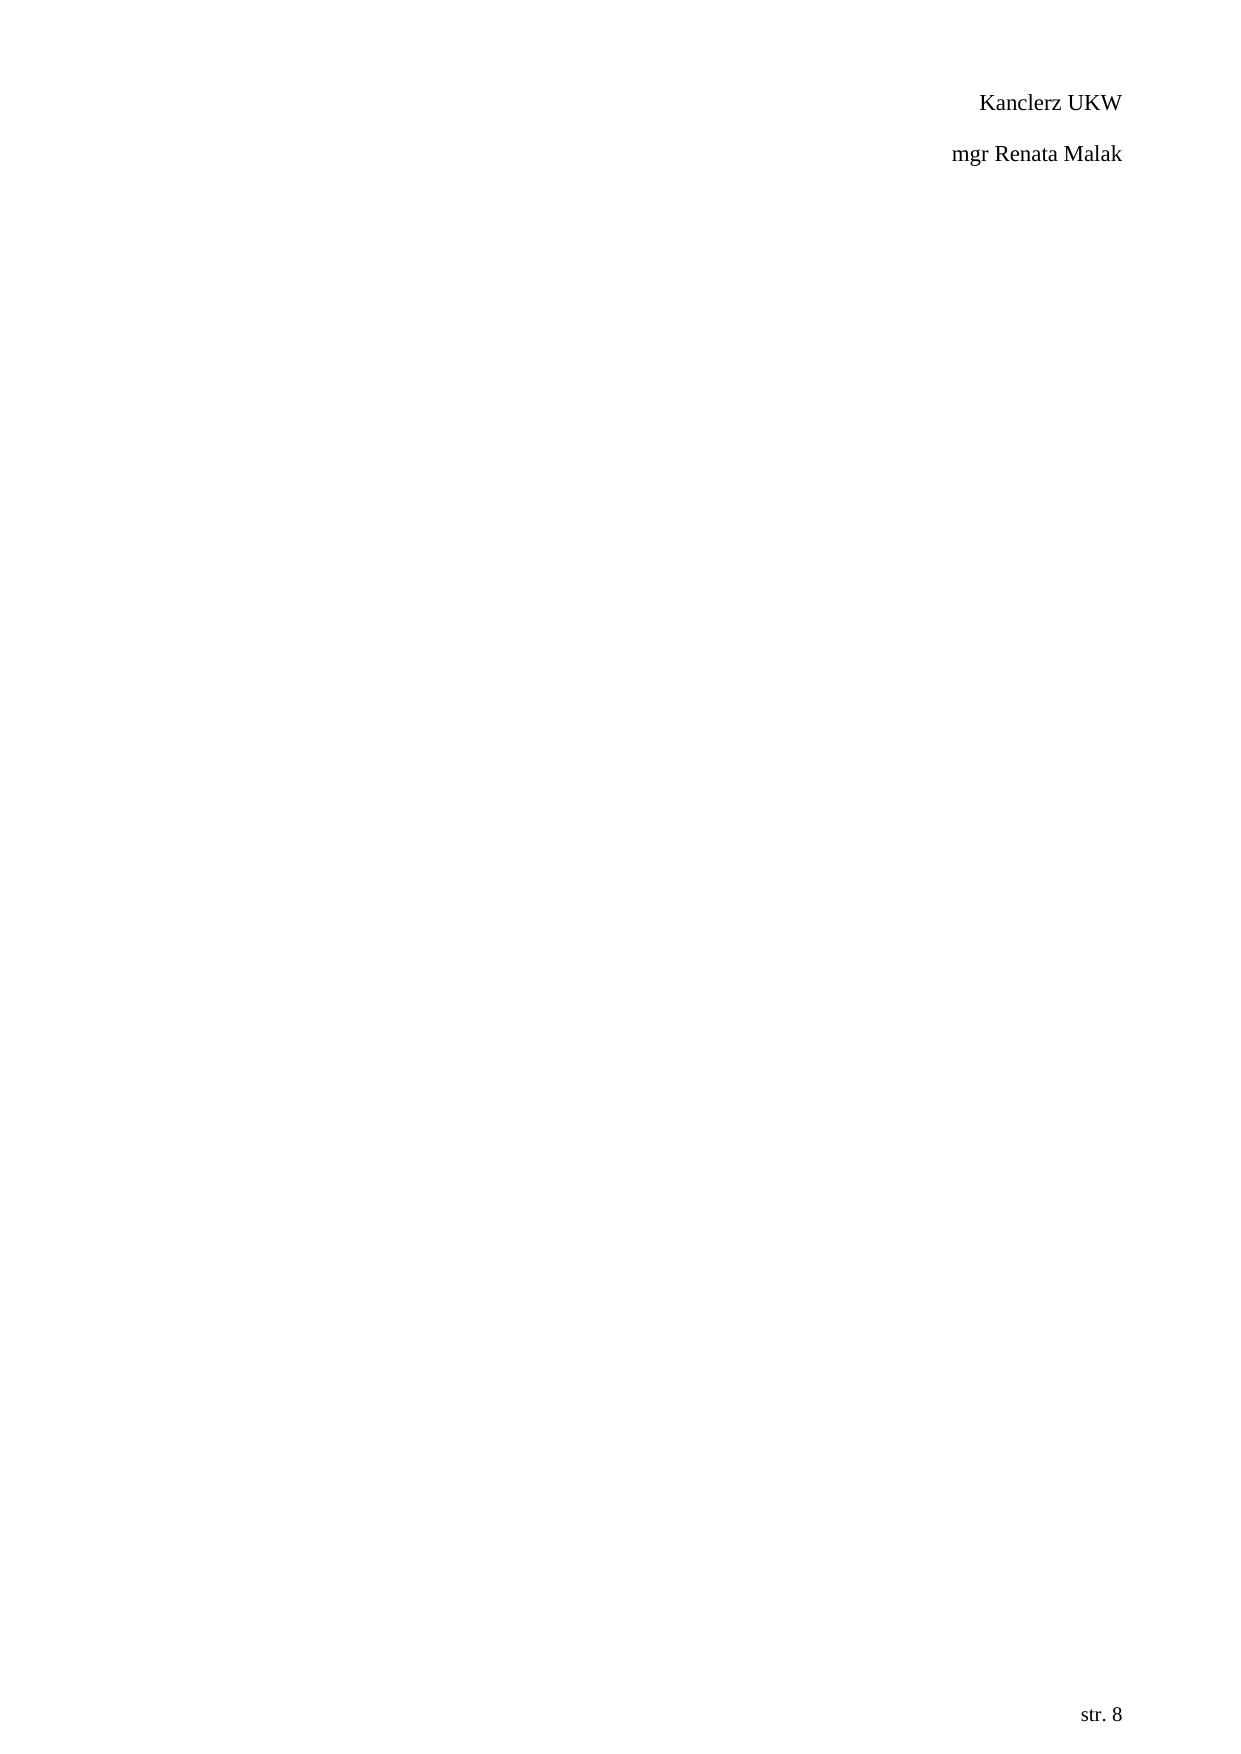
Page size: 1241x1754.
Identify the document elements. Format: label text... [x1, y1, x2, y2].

text Kanclerz UKW [118, 89, 1122, 115]
text mgr Renata Malak [118, 140, 1122, 166]
